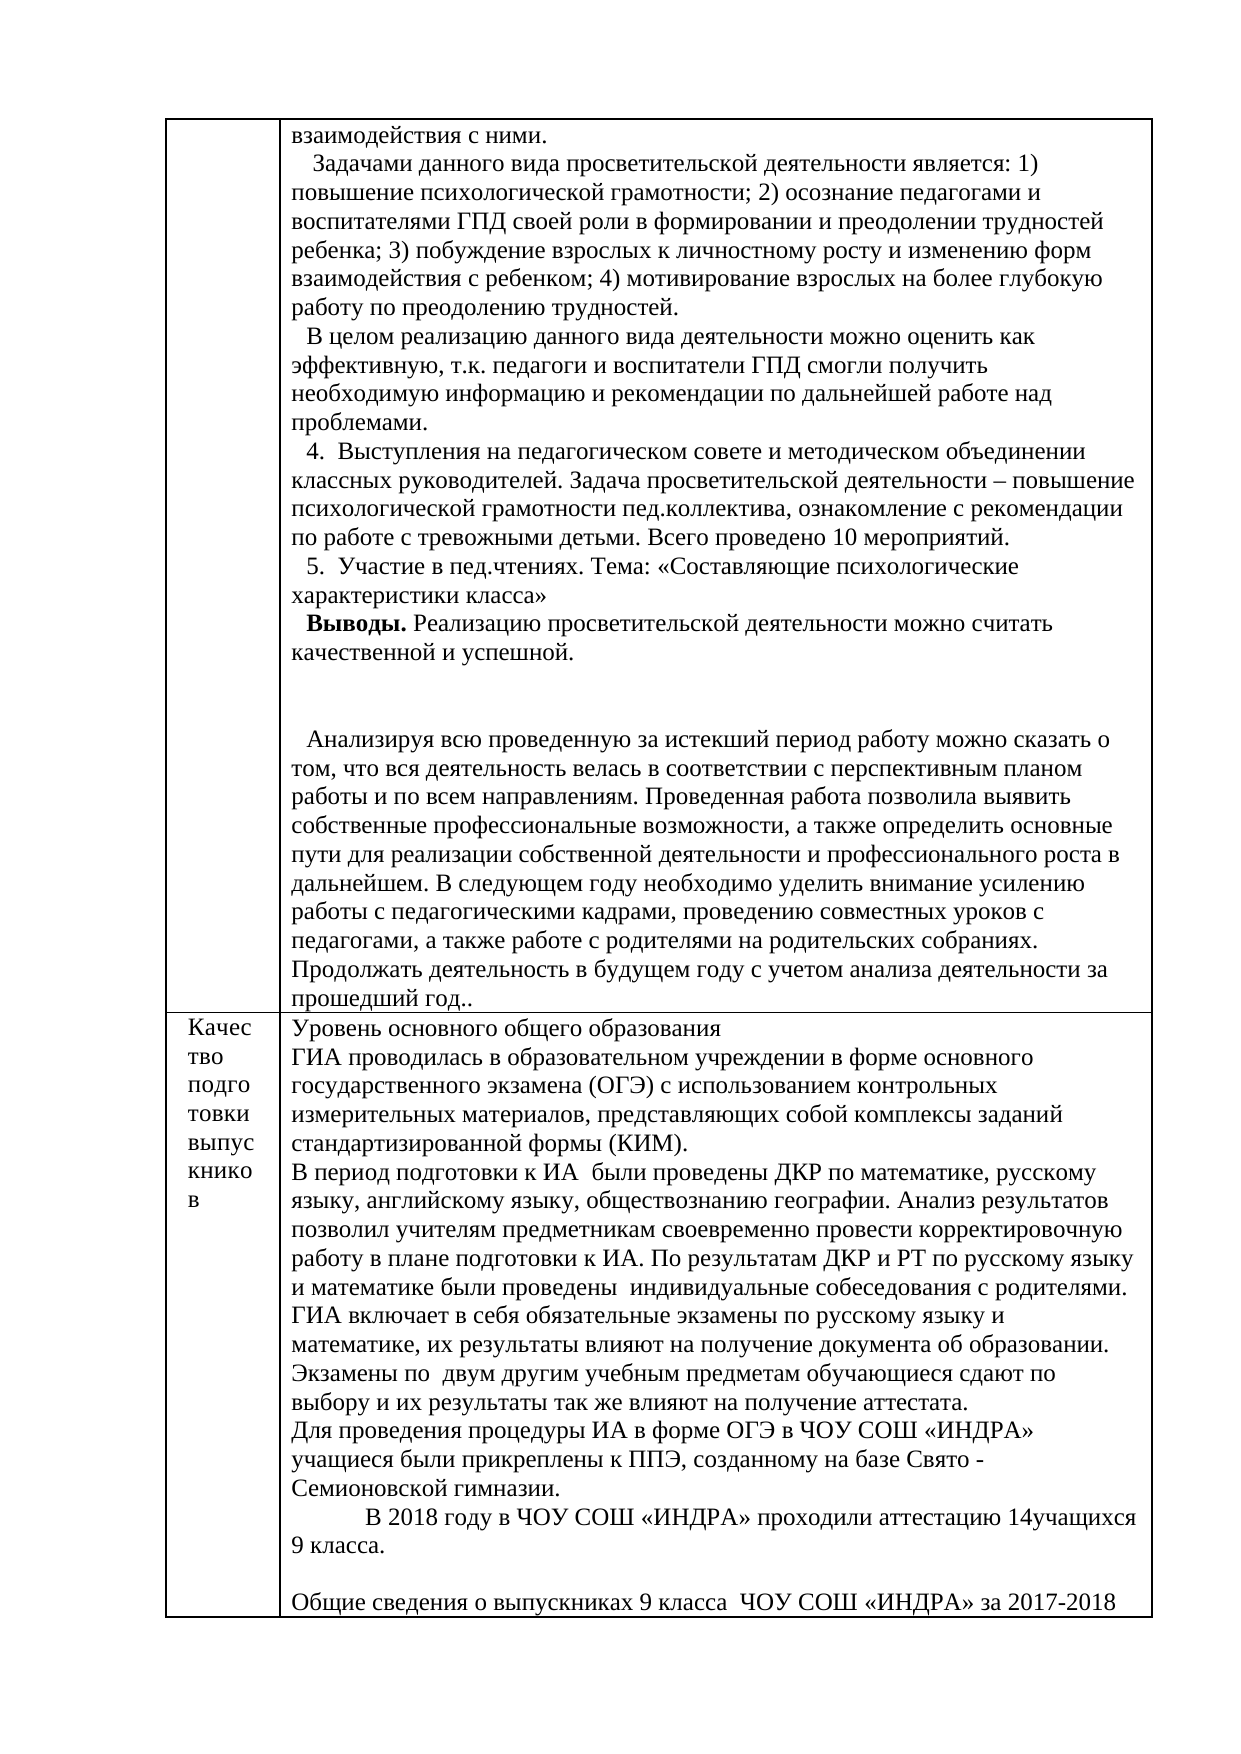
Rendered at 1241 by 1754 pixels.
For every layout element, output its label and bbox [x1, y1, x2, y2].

table_cell [281, 1013, 1151, 1616]
table_cell [167, 120, 279, 1011]
table_cell [281, 120, 1151, 1011]
table_cell [167, 1013, 279, 1616]
